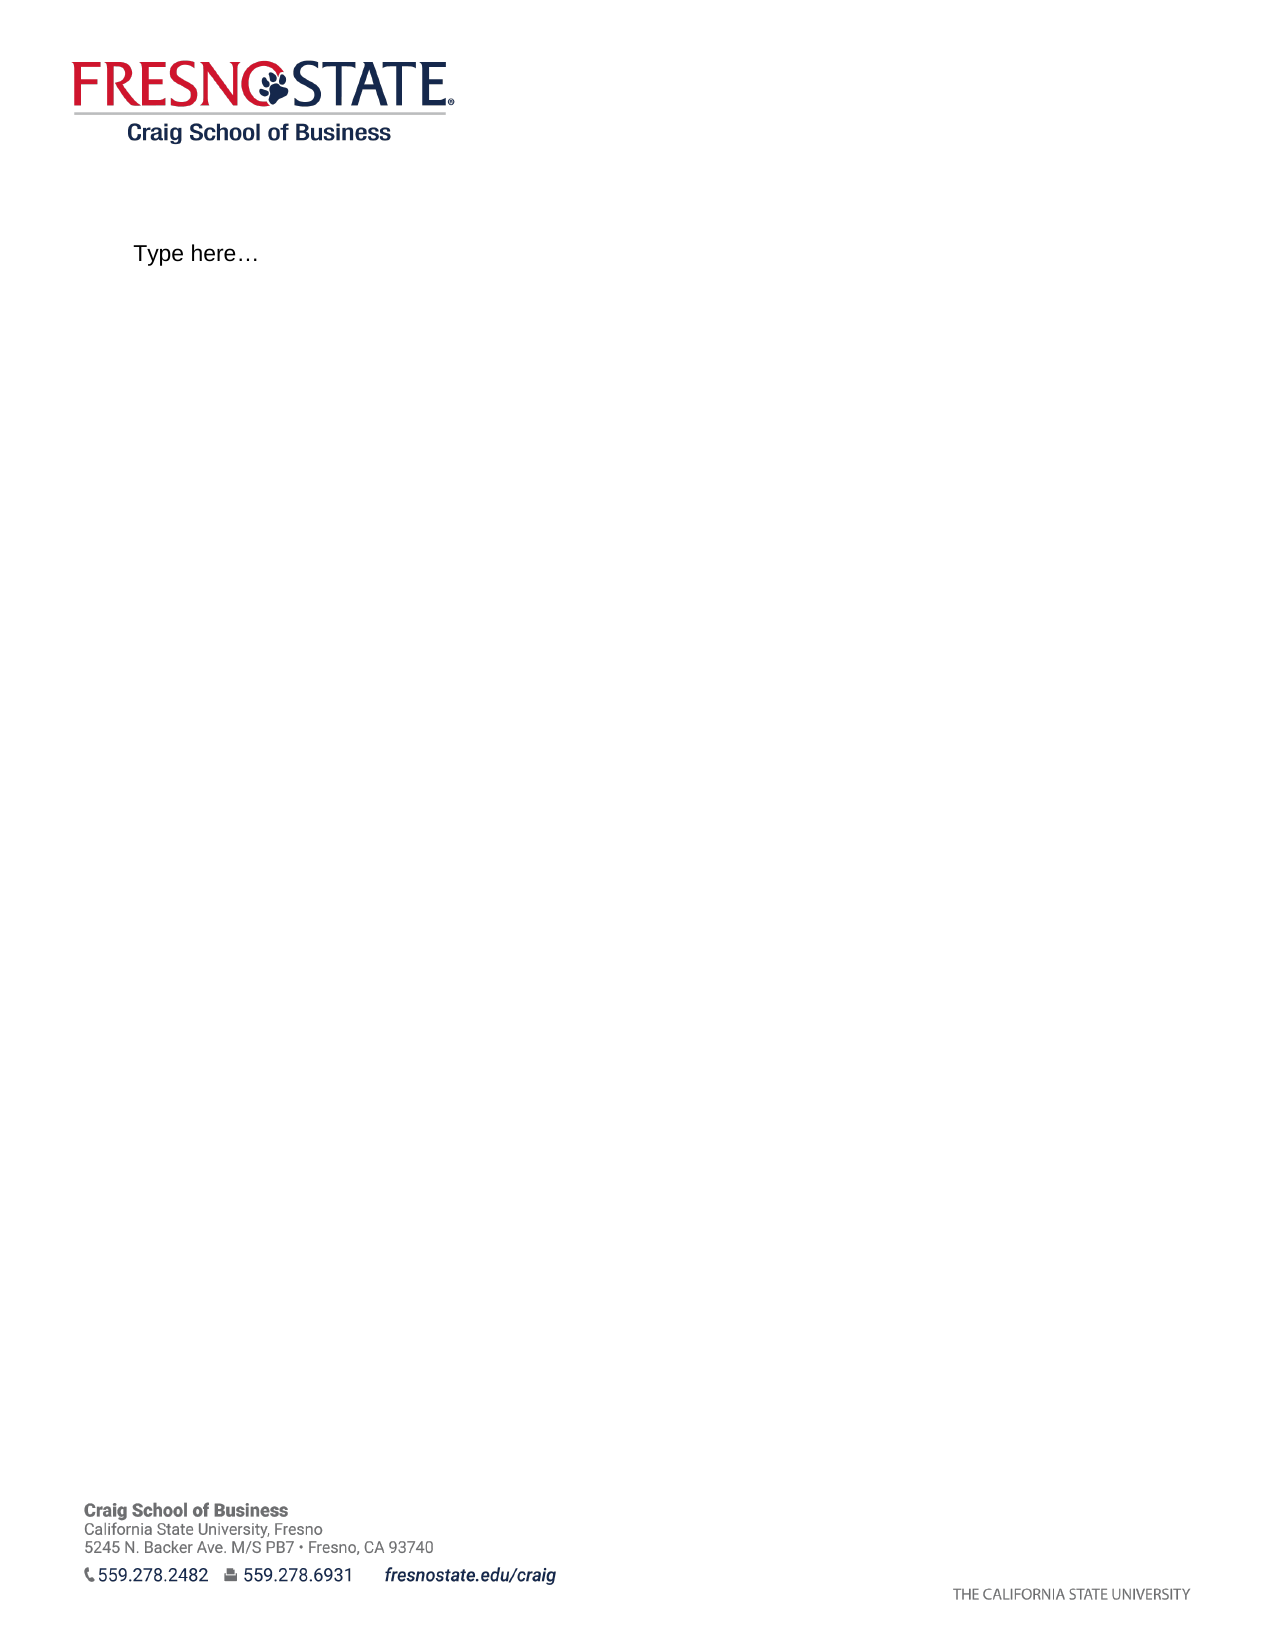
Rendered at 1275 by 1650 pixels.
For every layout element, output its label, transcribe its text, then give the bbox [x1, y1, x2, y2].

text Type here… [133, 240, 1200, 266]
picture [67, 1488, 1200, 1613]
picture [67, 58, 456, 147]
